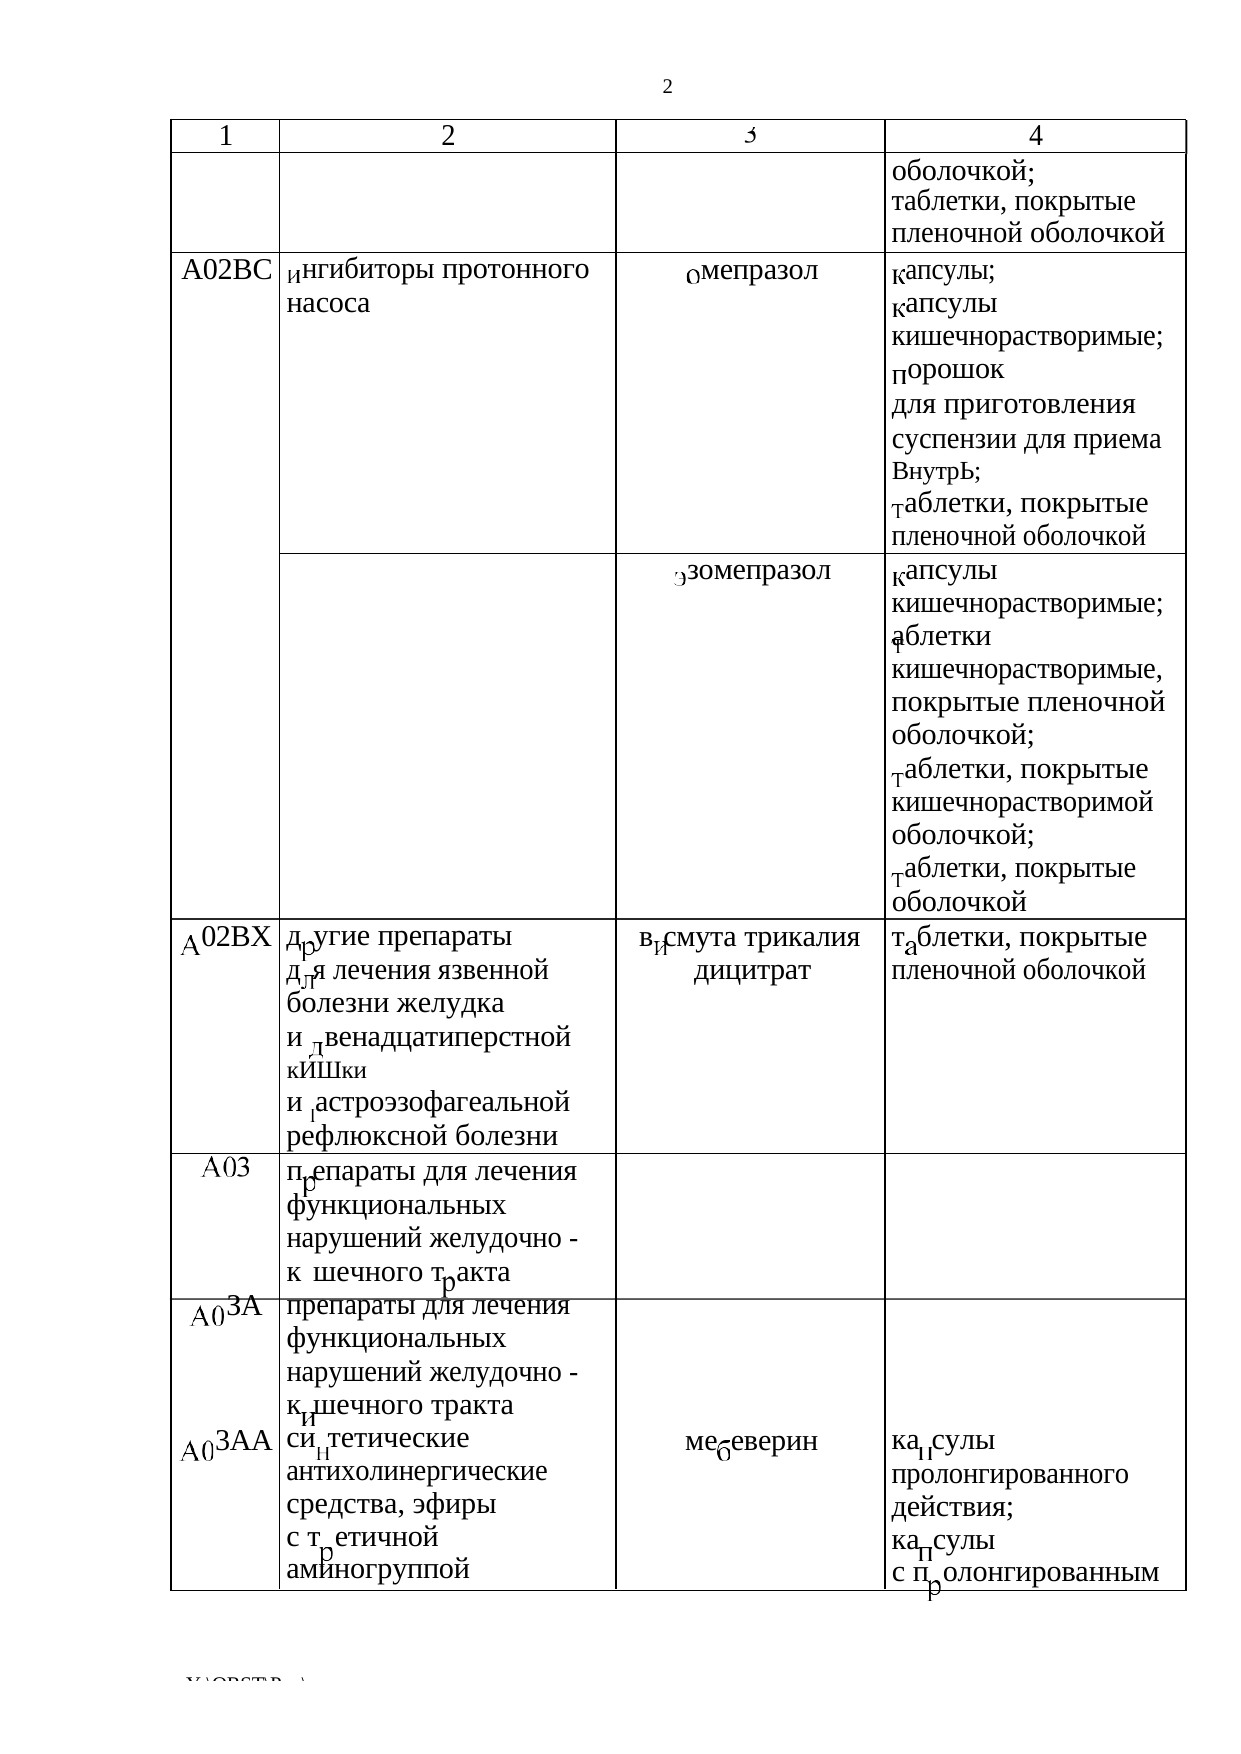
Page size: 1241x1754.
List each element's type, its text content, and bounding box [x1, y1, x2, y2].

table_cell ЗА 3AA [172, 1154, 279, 1589]
table_header 2 [280, 120, 615, 152]
table_cell мепразол [617, 253, 884, 552]
table_cell ка сулы пролонгированного действия; ка сулы с п олонгированным [886, 1154, 1185, 1589]
table_cell д угие препараты д я лечения язвенной болезни желудка и венадцатиперстной кИШки и астроэзофагеальной рефлюксной болезни [280, 920, 615, 1153]
table_cell апсулы; апсулы кишечнорастворимые; орошок для приготовления суспензии для приема ВнутрЬ; аблетки, покрытые пленочной оболочкой [886, 253, 1185, 552]
table_cell нгибиторы протонного насоса [280, 253, 615, 552]
table_header [617, 120, 884, 152]
table_cell апсулы кишечнорастворимые; аблетки кишечнорастворимые, покрытые пленочной оболочкой; аблетки, покрытые кишечнорастворимой оболочкой; аблетки, покрытые оболочкой [886, 554, 1185, 918]
table_cell [280, 554, 615, 918]
table_cell т блетки, покрытые пленочной оболочкой [886, 920, 1185, 1153]
table_cell 02BX [172, 920, 279, 1153]
table_cell [617, 153, 884, 252]
table_cell оболочкой; таблетки, покрытые пленочной оболочкой [886, 153, 1185, 252]
table_header 1 [172, 120, 279, 152]
table_cell [172, 153, 279, 252]
table_cell зомепразол [617, 554, 884, 918]
table_cell в смута трикалия дицитрат [617, 920, 884, 1153]
table_cell A02BC [172, 253, 279, 918]
table_cell п епараты для лечения функциональных нарушений желудочно - к шечного т акта препараты для лечения функциональных нарушений желудочно - к шечного тракта си тетические антихолинергические средства, эфиры с т етичной аминогруппой [280, 1154, 615, 1589]
table_header 4 [886, 120, 1185, 152]
picture [744, 127, 756, 143]
table_cell ме еверин [617, 1154, 884, 1589]
picture [927, 1591, 941, 1601]
table_cell [280, 153, 615, 252]
